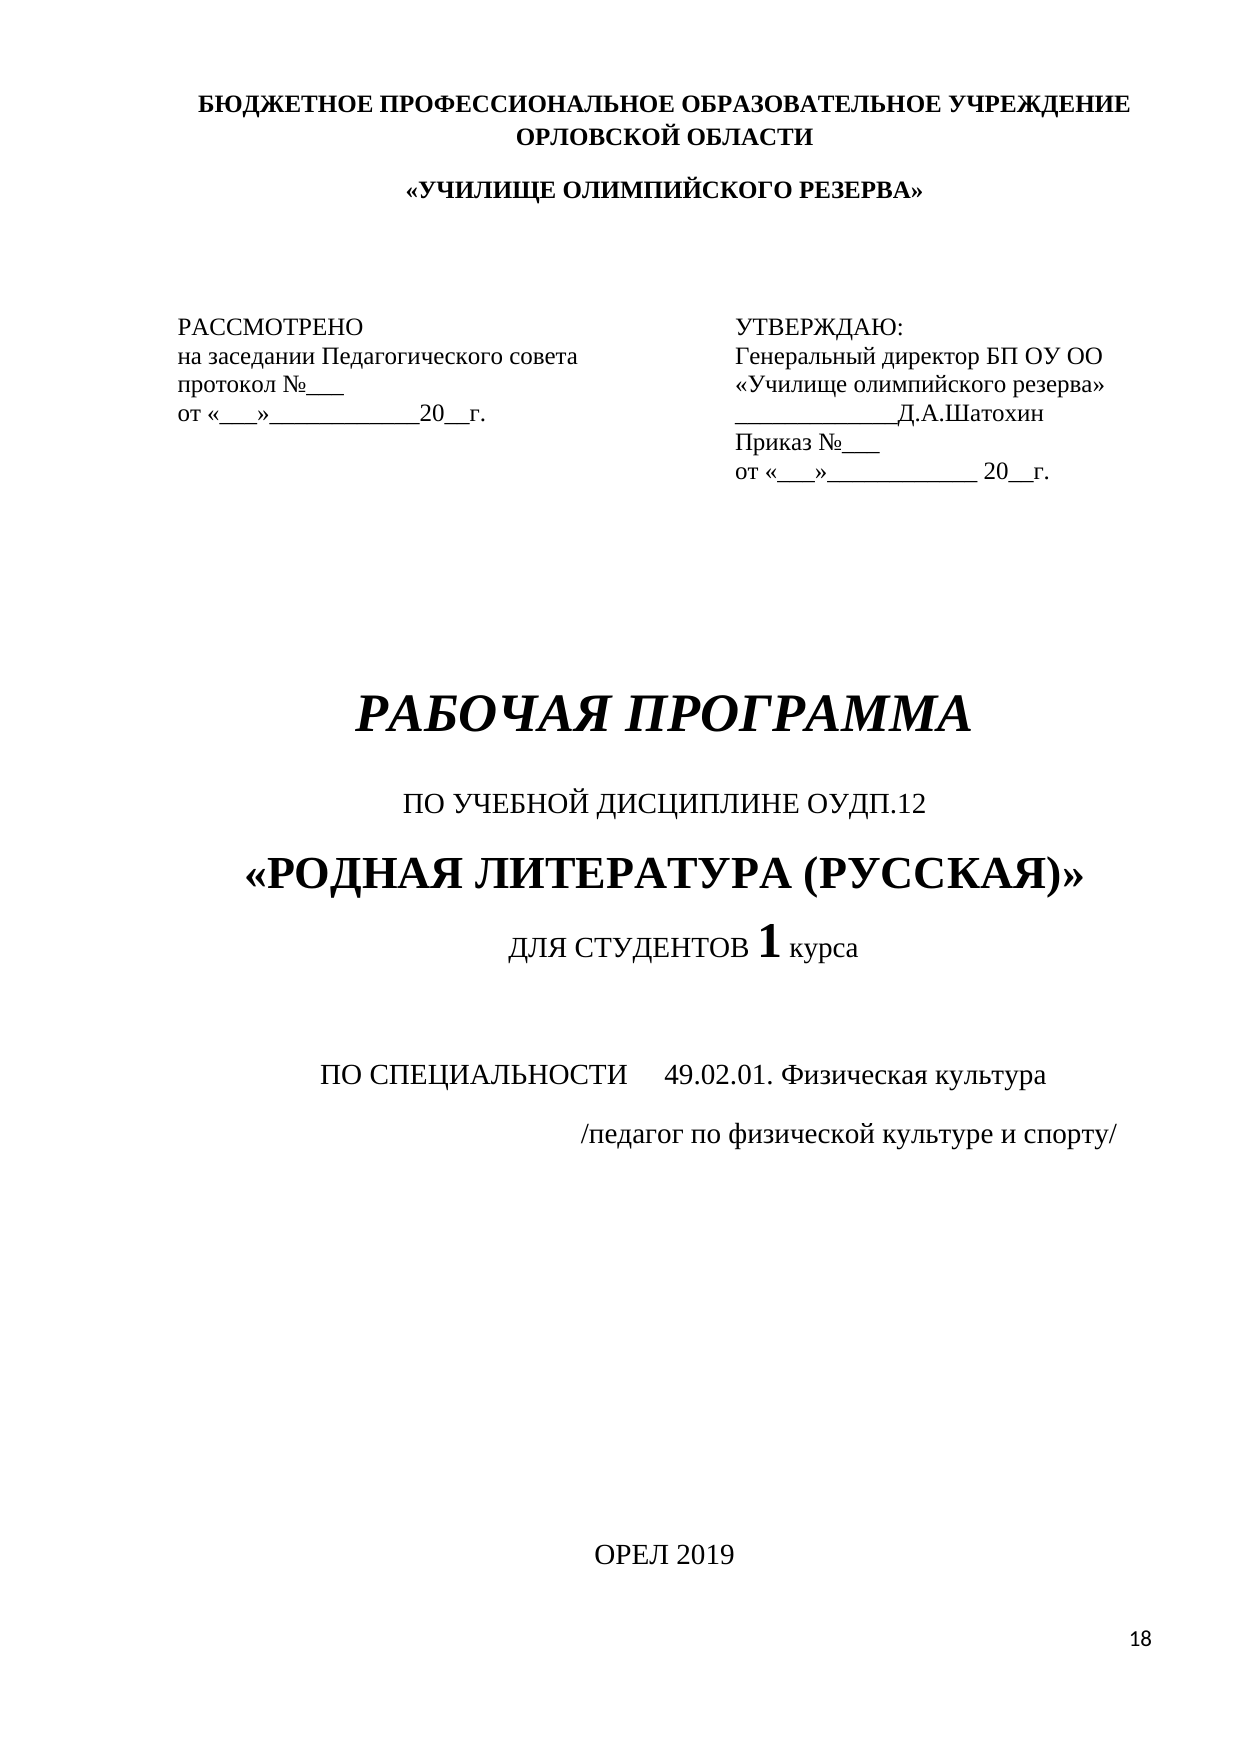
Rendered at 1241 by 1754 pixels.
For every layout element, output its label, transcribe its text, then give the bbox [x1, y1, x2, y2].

text ДЛЯ СТУДЕНТОВ 1 курса [215, 911, 1152, 968]
text ПО УЧЕБНОЙ ДИСЦИПЛИНЕ ОУДП.12 [177, 786, 1152, 820]
table_header Рассмотрено на заседании Педагогического совета протокол №___ от «___»____________20__г. [166, 312, 723, 513]
text «УЧИЛИЩЕ ОЛИМПИЙСКОГО РЕЗЕРВА» [177, 176, 1152, 204]
text РАБОЧАЯ ПРОГРАММА [177, 681, 1152, 743]
text ОРЕЛ 2019 [177, 1537, 1152, 1571]
text ПО СПЕЦИАЛЬНОСТИ 49.02.01. Физическая культура [215, 1057, 1152, 1091]
text «РОДНАЯ ЛИТЕРАТУРА (РУССКАЯ)» [177, 846, 1152, 898]
text /педагог по физической культуре и спорту/ [546, 1117, 1152, 1150]
table_header УТВЕРЖДАЮ: Генеральный директор БП ОУ ОО «Училище олимпийского резерва» _____________Д.А.Шатохин Приказ №___ от «___»____________ 20__г. [724, 312, 1223, 513]
text БЮДЖЕТНОЕ ПРОФЕССИОНАЛЬНОЕ ОБРАЗОВАТЕЛЬНОЕ УЧРЕЖДЕНИЕ ОРЛОВСКОЙ ОБЛАСТИ [177, 89, 1152, 150]
